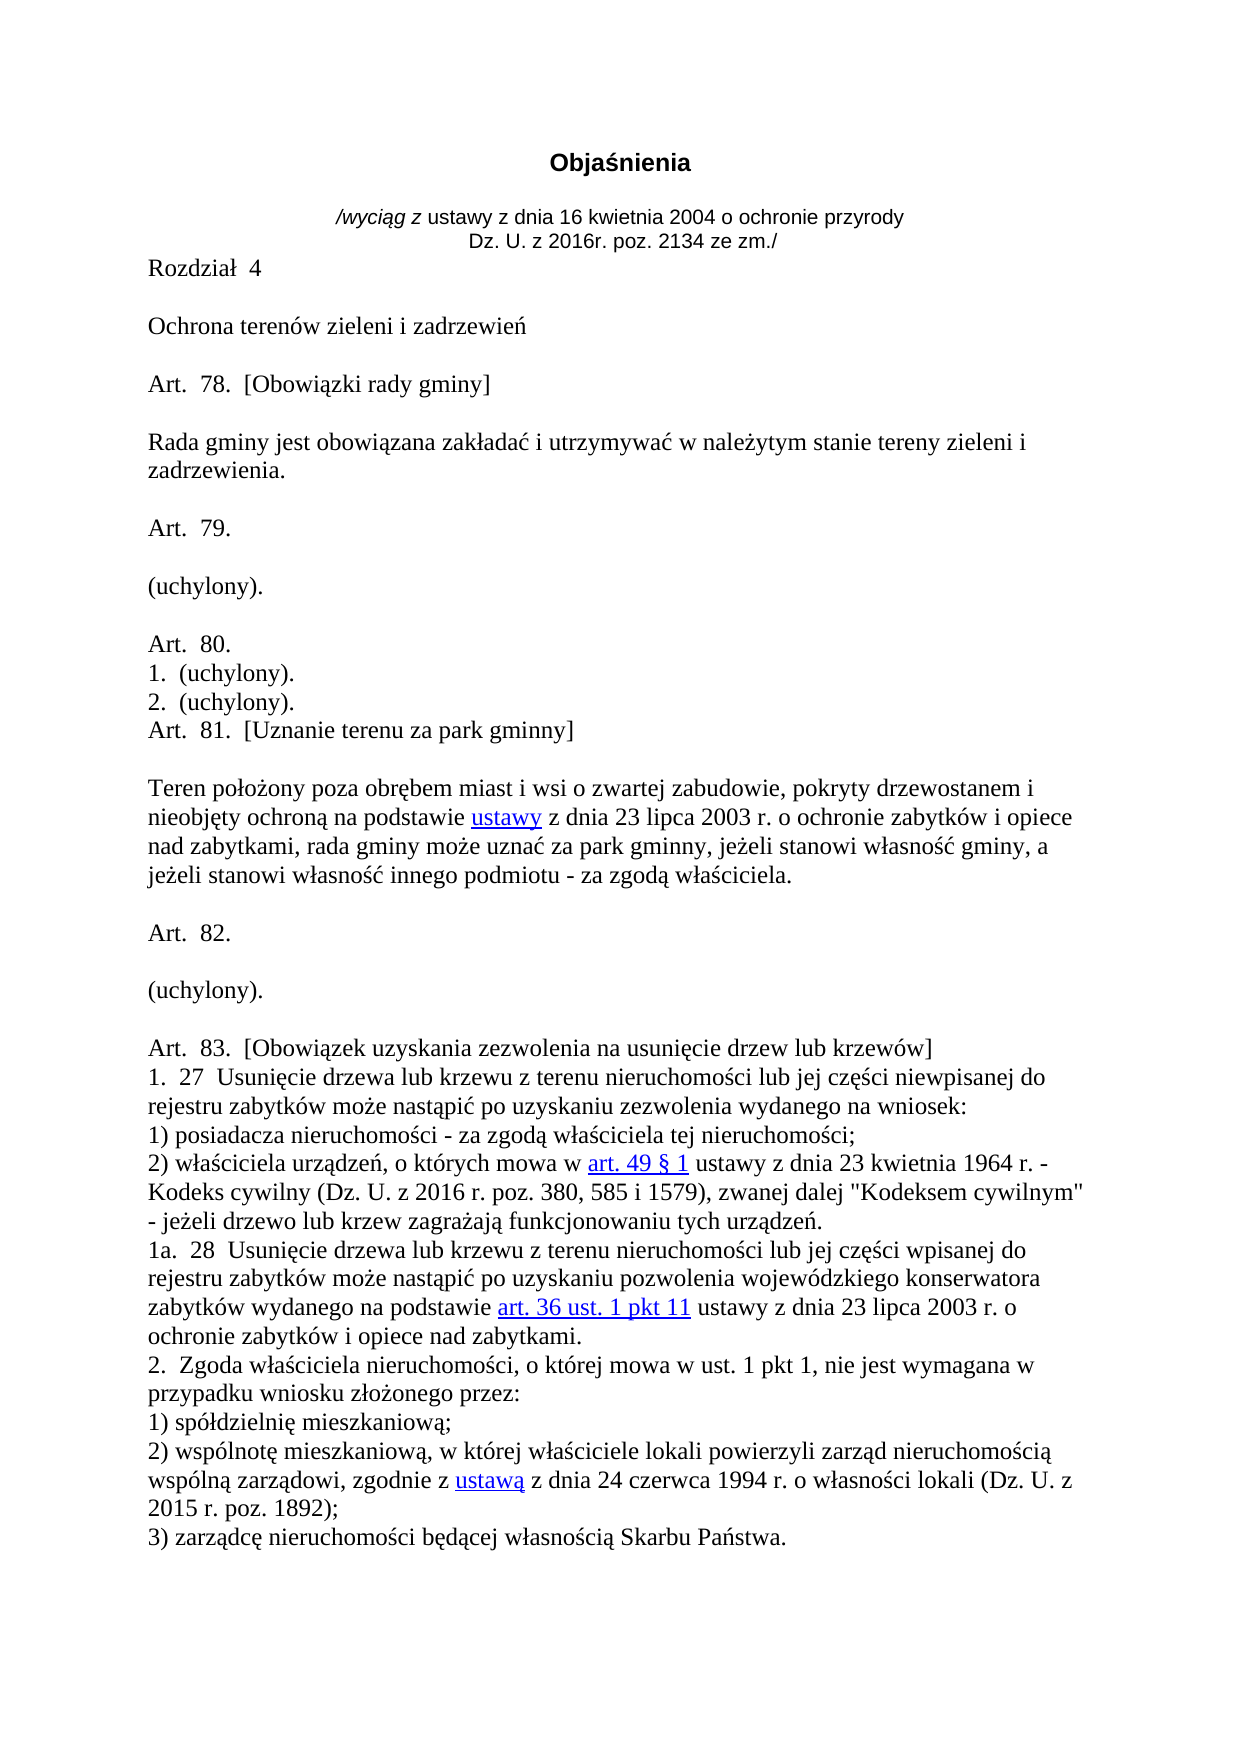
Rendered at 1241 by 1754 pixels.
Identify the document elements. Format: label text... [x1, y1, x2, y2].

text Rozdział 4 [148, 253, 1093, 282]
text 1a. 28 Usunięcie drzewa lub krzewu z terenu nieruchomości lub jej części wpisanej do rejestru zabytków może nastąpić po uzyskaniu pozwolenia wojewódzkiego konserwatora zabytków wydanego na podstawie art. 36 ust. 1 pkt 11 ustawy z dnia 23 lipca 2003 r. o ochronie zabytków i opiece nad zabytkami. [148, 1235, 1093, 1350]
text Dz. U. z 2016r. poz. 2134 ze zm./ [148, 229, 1093, 253]
text (uchylony). [148, 571, 1093, 600]
text 1. 27 Usunięcie drzewa lub krzewu z terenu nieruchomości lub jej części niewpisanej do rejestru zabytków może nastąpić po uzyskaniu zezwolenia wydanego na wniosek: [148, 1062, 1093, 1120]
text Art. 80. [148, 629, 1093, 658]
text Art. 78. [Obowiązki rady gminy] [148, 369, 1093, 398]
text Art. 81. [Uznanie terenu za park gminny] [148, 716, 1093, 744]
text Teren położony poza obrębem miast i wsi o zwartej zabudowie, pokryty drzewostanem i nieobjęty ochroną na podstawie ustawy z dnia 23 lipca 2003 r. o ochronie zabytków i opiece nad zabytkami, rada gminy może uznać za park gminny, jeżeli stanowi własność gminy, a jeżeli stanowi własność innego podmiotu - za zgodą właściciela. [148, 773, 1093, 888]
text 2. Zgoda właściciela nieruchomości, o której mowa w ust. 1 pkt 1, nie jest wymagana w przypadku wniosku złożonego przez: [148, 1350, 1093, 1407]
text Objaśnienia [148, 148, 1093, 176]
text /wyciąg z ustawy z dnia 16 kwietnia 2004 o ochronie przyrody [148, 205, 1093, 229]
text 2) wspólnotę mieszkaniową, w której właściciele lokali powierzyli zarząd nieruchomością wspólną zarządowi, zgodnie z ustawą z dnia 24 czerwca 1994 r. o własności lokali (Dz. U. z 2015 r. poz. 1892); [148, 1436, 1093, 1522]
text 1) posiadacza nieruchomości - za zgodą właściciela tej nieruchomości; [148, 1120, 1093, 1148]
text 2) właściciela urządzeń, o których mowa w art. 49 § 1 ustawy z dnia 23 kwietnia 1964 r. - Kodeks cywilny (Dz. U. z 2016 r. poz. 380, 585 i 1579), zwanej dalej "Kodeksem cywilnym" - jeżeli drzewo lub krzew zagrażają funkcjonowaniu tych urządzeń. [148, 1148, 1093, 1235]
text 1. (uchylony). [148, 658, 1093, 687]
text Rada gminy jest obowiązana zakładać i utrzymywać w należytym stanie tereny zieleni i zadrzewienia. [148, 427, 1093, 484]
text (uchylony). [148, 976, 1093, 1004]
text Art. 82. [148, 918, 1093, 946]
text Art. 79. [148, 513, 1093, 542]
text 3) zarządcę nieruchomości będącej własnością Skarbu Państwa. [148, 1522, 1093, 1551]
text Ochrona terenów zieleni i zadrzewień [148, 311, 1093, 340]
text 1) spółdzielnię mieszkaniową; [148, 1407, 1093, 1436]
text Art. 83. [Obowiązek uzyskania zezwolenia na usunięcie drzew lub krzewów] [148, 1033, 1093, 1062]
text 2. (uchylony). [148, 687, 1093, 716]
